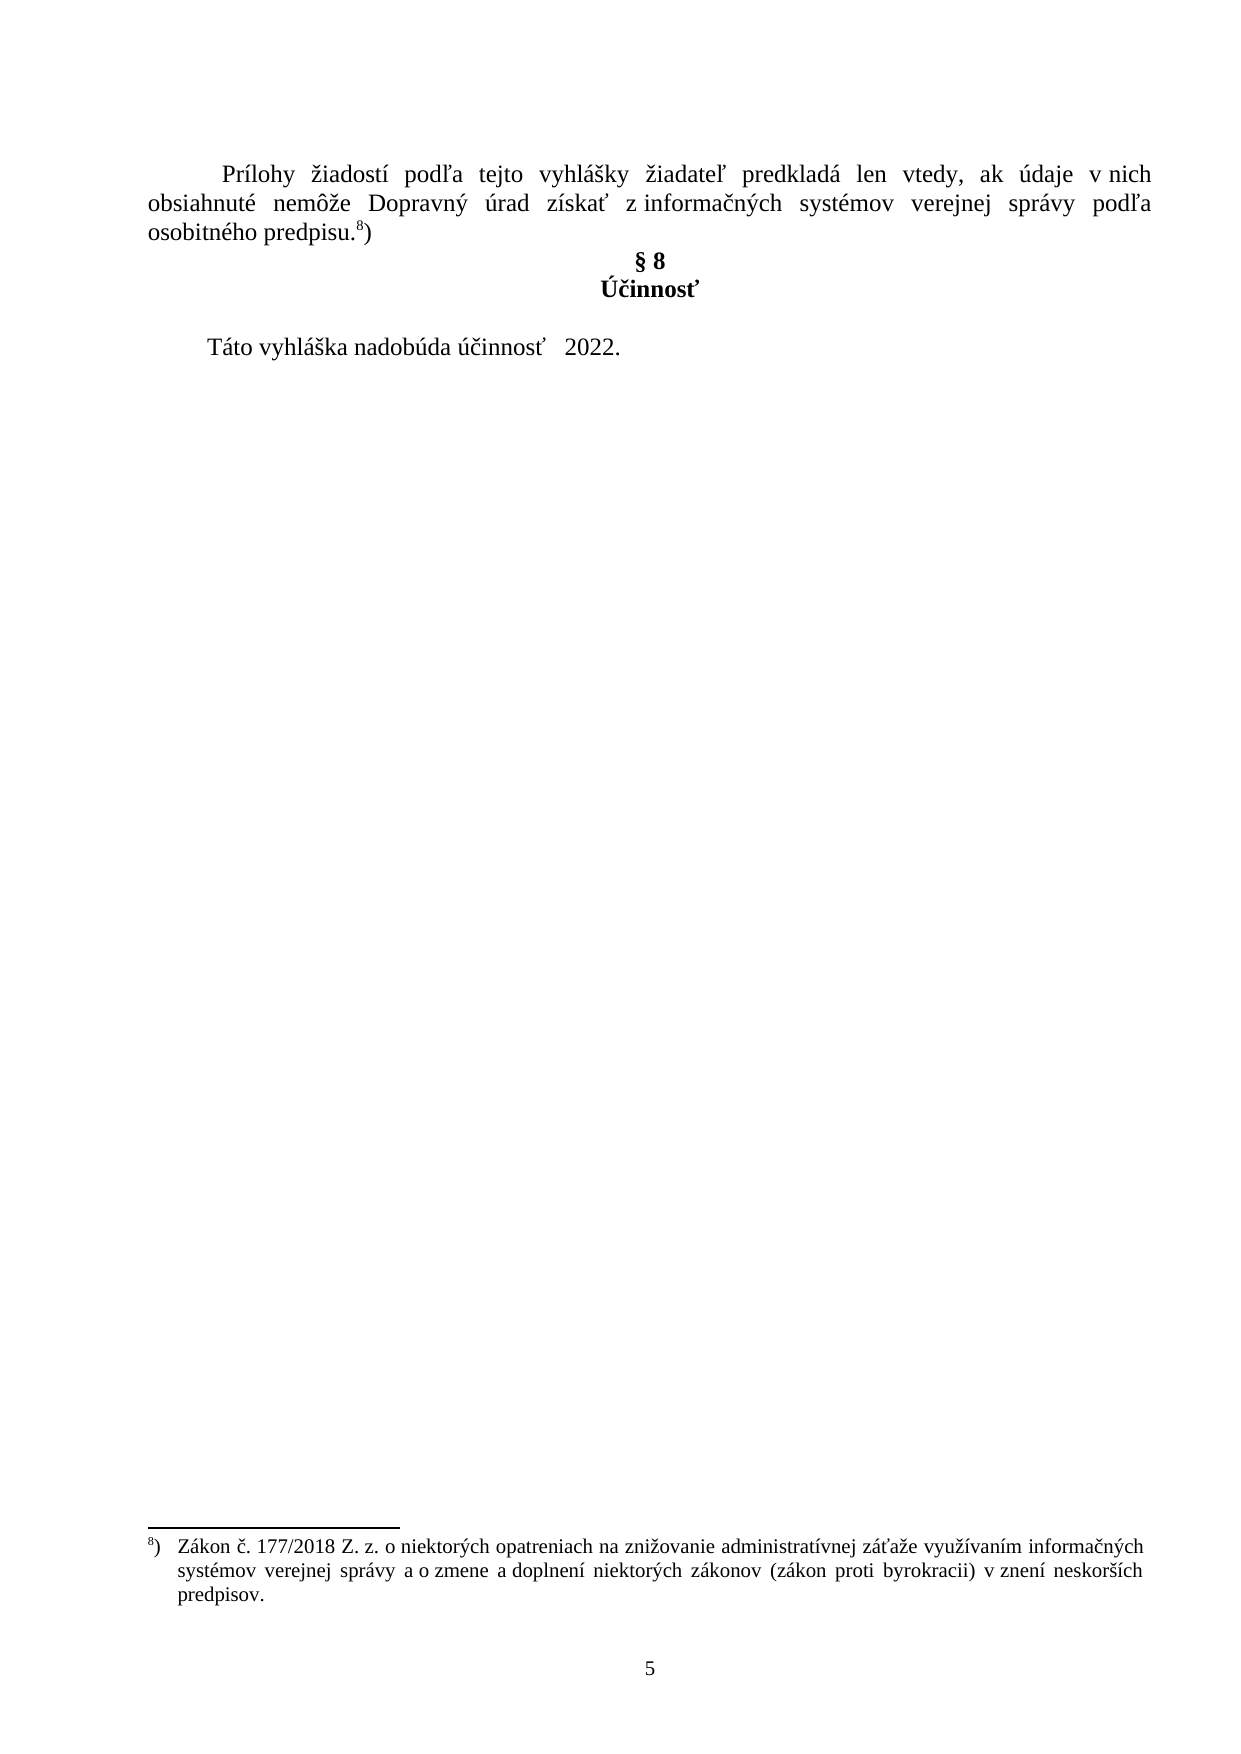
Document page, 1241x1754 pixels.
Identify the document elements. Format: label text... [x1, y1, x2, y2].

text Účinnosť [148, 274, 1152, 303]
text Prílohy žiadostí podľa tejto vyhlášky žiadateľ predkladá len vtedy, ak údaje v nich obsiahnuté nemôže Dopravný úrad získať z informačných systémov verejnej správy podľa osobitného predpisu.) [148, 159, 1152, 246]
text § 8 [148, 246, 1152, 274]
text Táto vyhláška nadobúda účinnosť 2022. [148, 332, 1152, 361]
